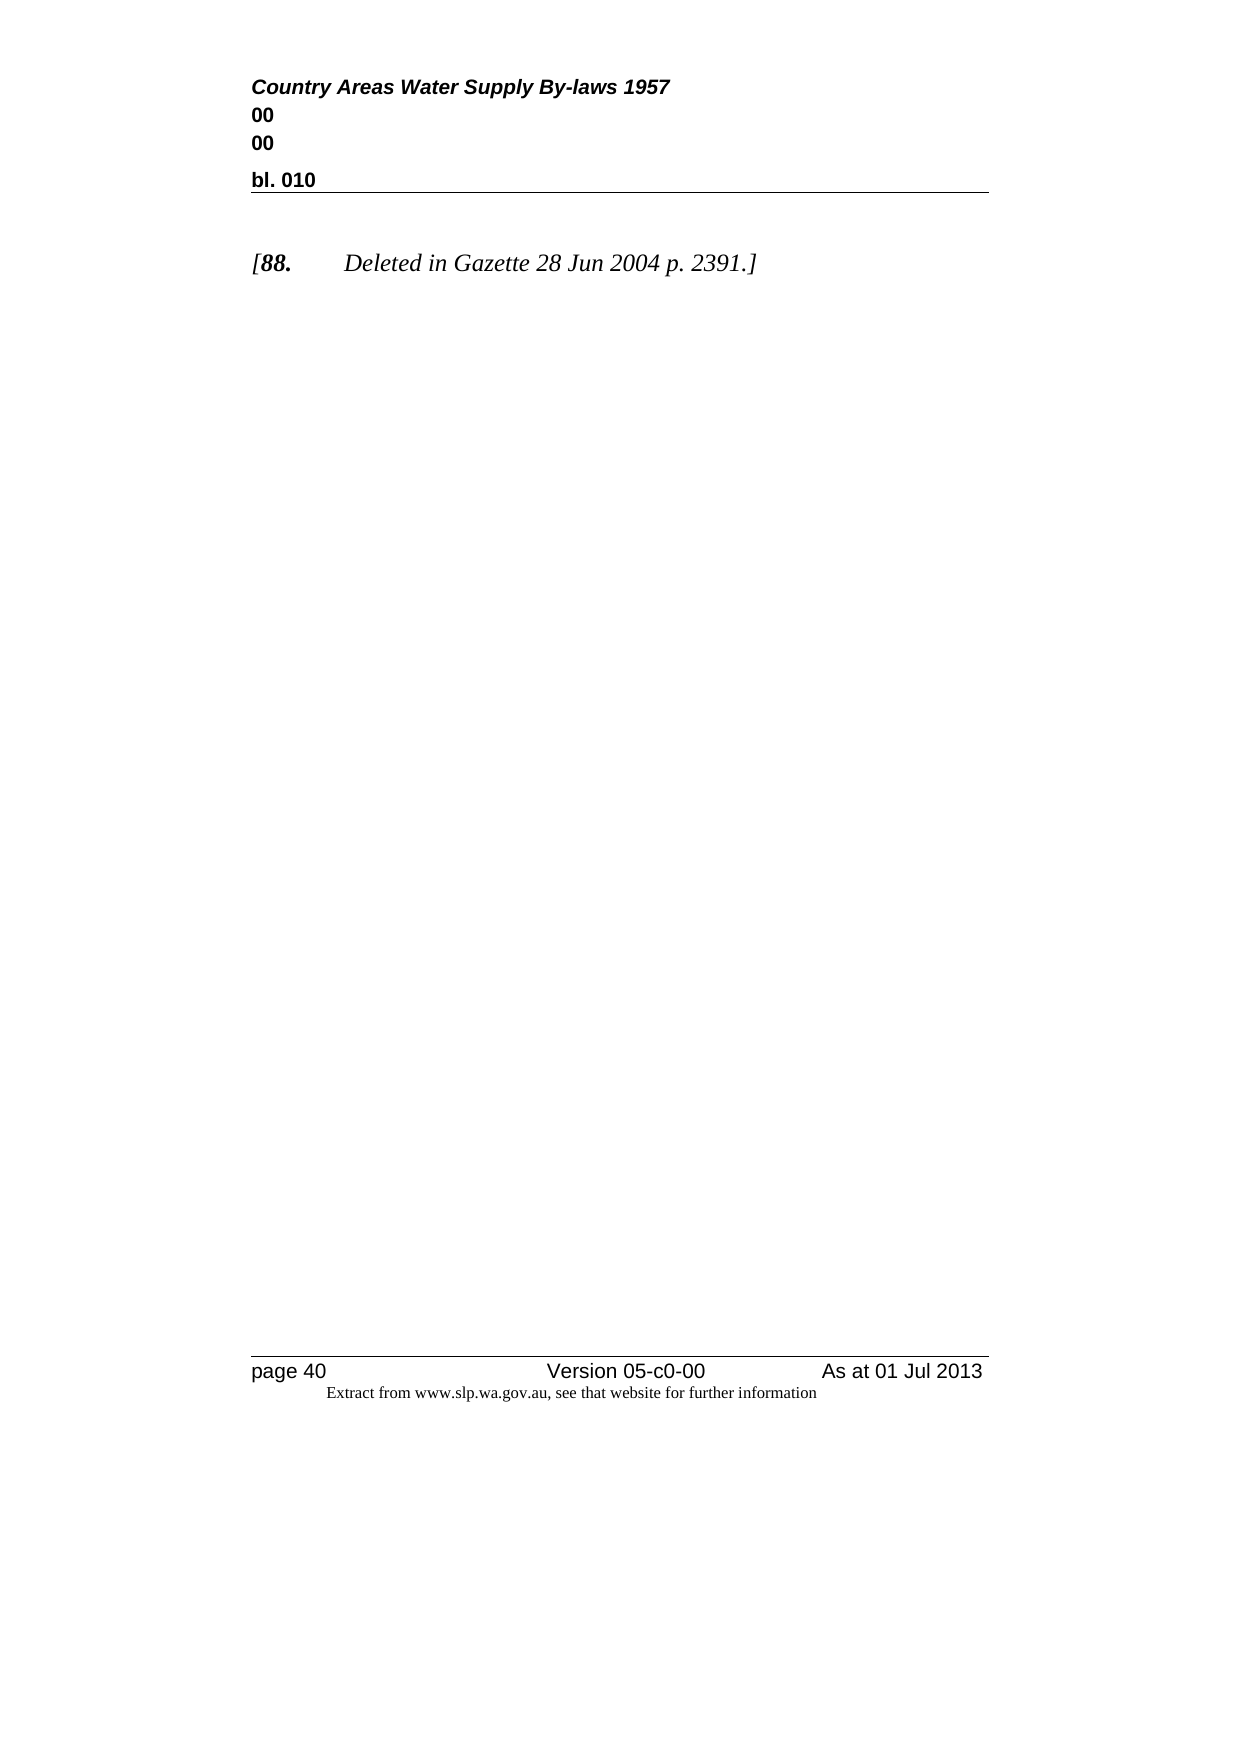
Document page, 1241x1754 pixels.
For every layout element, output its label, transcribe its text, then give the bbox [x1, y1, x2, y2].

text [88. Deleted in Gazette 28 Jun 2004 p. 2391.] [251, 248, 989, 277]
